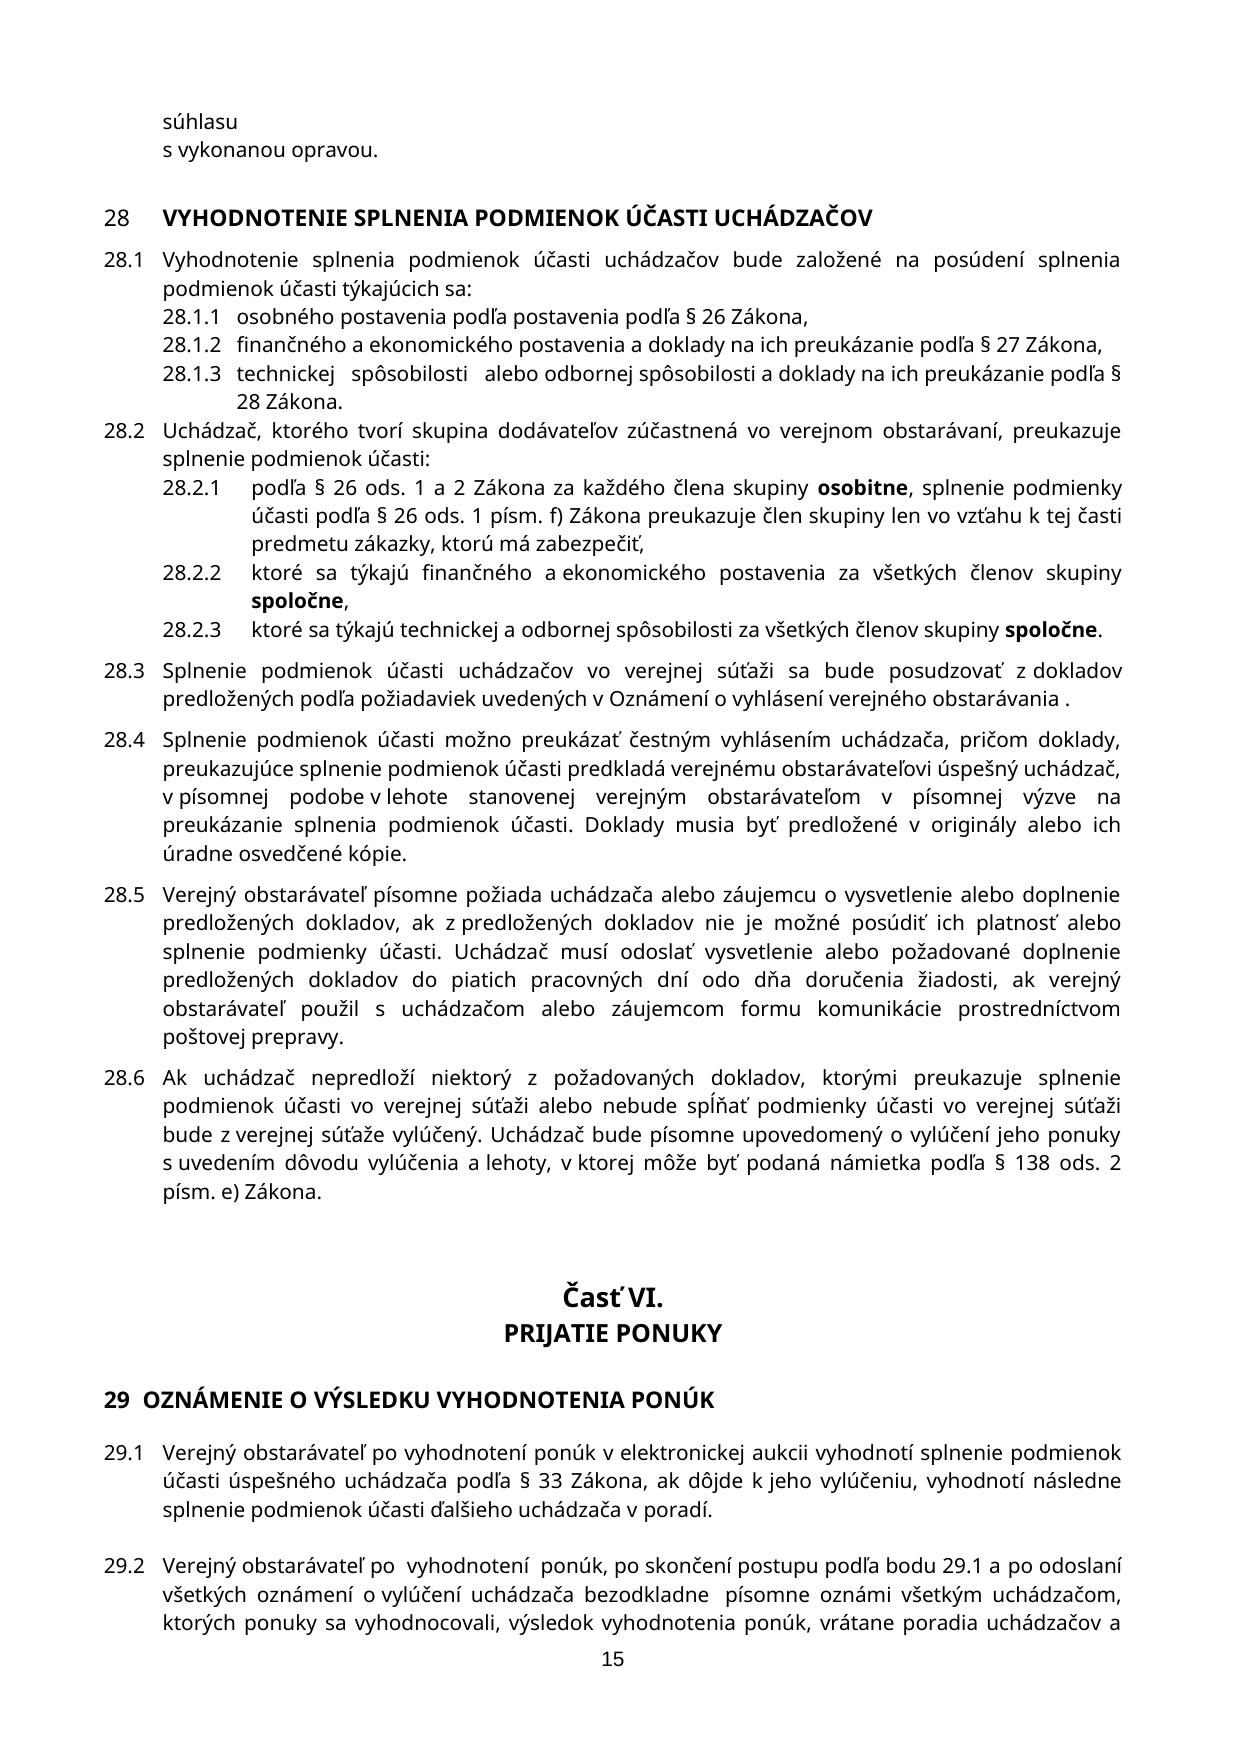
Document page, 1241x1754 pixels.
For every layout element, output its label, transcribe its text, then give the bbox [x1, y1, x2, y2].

text 28.2.1 podľa § 26 ods. 1 a 2 Zákona za každého člena skupiny osobitne, splnenie podmienky účasti podľa § 26 ods. 1 písm. f) Zákona preukazuje člen skupiny len vo vzťahu k tej časti predmetu zákazky, ktorú má zabezpečiť, [162, 473, 1122, 558]
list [103, 1552, 1122, 1637]
text 28.1 Vyhodnotenie splnenia podmienok účasti uchádzačov bude založené na posúdení splnenia podmienok účasti týkajúcich sa: [103, 245, 1122, 302]
text Časť VI. [103, 1279, 1122, 1316]
text 28.2.2 ktoré sa týkajú finančného a ekonomického postavenia za všetkých členov skupiny spoločne, [162, 558, 1122, 615]
text 28.1.3 technickej spôsobilosti alebo odbornej spôsobilosti a doklady na ich preukázanie podľa § 28 Zákona. [162, 359, 1122, 416]
text 28.1.1 osobného postavenia podľa postavenia podľa § 26 Zákona, [162, 302, 1122, 331]
list Verejný obstarávateľ písomne požiada uchádzača alebo záujemcu o vysvetlenie alebo doplnenie predložených dokladov, ak z predložených dokladov nie je možné posúdiť ich platnosť alebo splnenie podmienky účasti. Uchádzač musí odoslať vysvetlenie alebo požadované doplnenie predložených dokladov do piatich pracovných dní odo dňa doručenia žiadosti, ak verejný obstarávateľ použil s uchádzačom alebo záujemcom formu komunikácie prostredníctvom poštovej prepravy. [103, 880, 1122, 1051]
text 28.2 Uchádzač, ktorého tvorí skupina dodávateľov zúčastnená vo verejnom obstarávaní, preukazuje splnenie podmienok účasti: [103, 416, 1122, 473]
list Verejný obstarávateľ po vyhodnotení ponúk v elektronickej aukcii vyhodnotí splnenie podmienok účasti úspešného uchádzača podľa § 33 Zákona, ak dôjde k jeho vylúčeniu, vyhodnotí následne splnenie podmienok účasti ďalšieho uchádzača v poradí. [103, 1438, 1122, 1523]
text 28.1.2 finančného a ekonomického postavenia a doklady na ich preukázanie podľa § 27 Zákona, [162, 331, 1122, 359]
text Prijatie ponuky [103, 1316, 1122, 1350]
list 28.6 Ak uchádzač nepredloží niektorý z požadovaných dokladov, ktorými preukazuje splnenie podmienok účasti vo verejnej súťaži alebo nebude spĺňať podmienky účasti vo verejnej súťaži bude z verejnej súťaže vylúčený. Uchádzač bude písomne upovedomený o vylúčení jeho ponuky s uvedením dôvodu vylúčenia a lehoty, v ktorej môže byť podaná námietka podľa § 138 ods. 2 písm. e) Zákona. [103, 1063, 1122, 1205]
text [103, 107, 1122, 164]
text 28.4 Splnenie podmienok účasti možno preukázať čestným vyhlásením uchádzača, pričom doklady, preukazujúce splnenie podmienok účasti predkladá verejnému obstarávateľovi úspešný uchádzač, v písomnej podobe v lehote stanovenej verejným obstarávateľom v písomnej výzve na preukázanie splnenia podmienok účasti. Doklady musia byť predložené v originály alebo ich úradne osvedčené kópie. [103, 725, 1122, 867]
text 28.3 Splnenie podmienok účasti uchádzačov vo verejnej súťaži sa bude posudzovať z dokladov predložených podľa požiadaviek uvedených v Oznámení o vyhlásení verejného obstarávania . [103, 656, 1122, 713]
text 28.2.3 ktoré sa týkajú technickej a odbornej spôsobilosti za všetkých členov skupiny spoločne. [162, 615, 1122, 643]
text 28 VYHodnotenie splnenia podmienok účasti uchádzačov [103, 201, 1122, 233]
list Oznámenie o výsledku vyhodnotenia ponúk [103, 1384, 1122, 1415]
